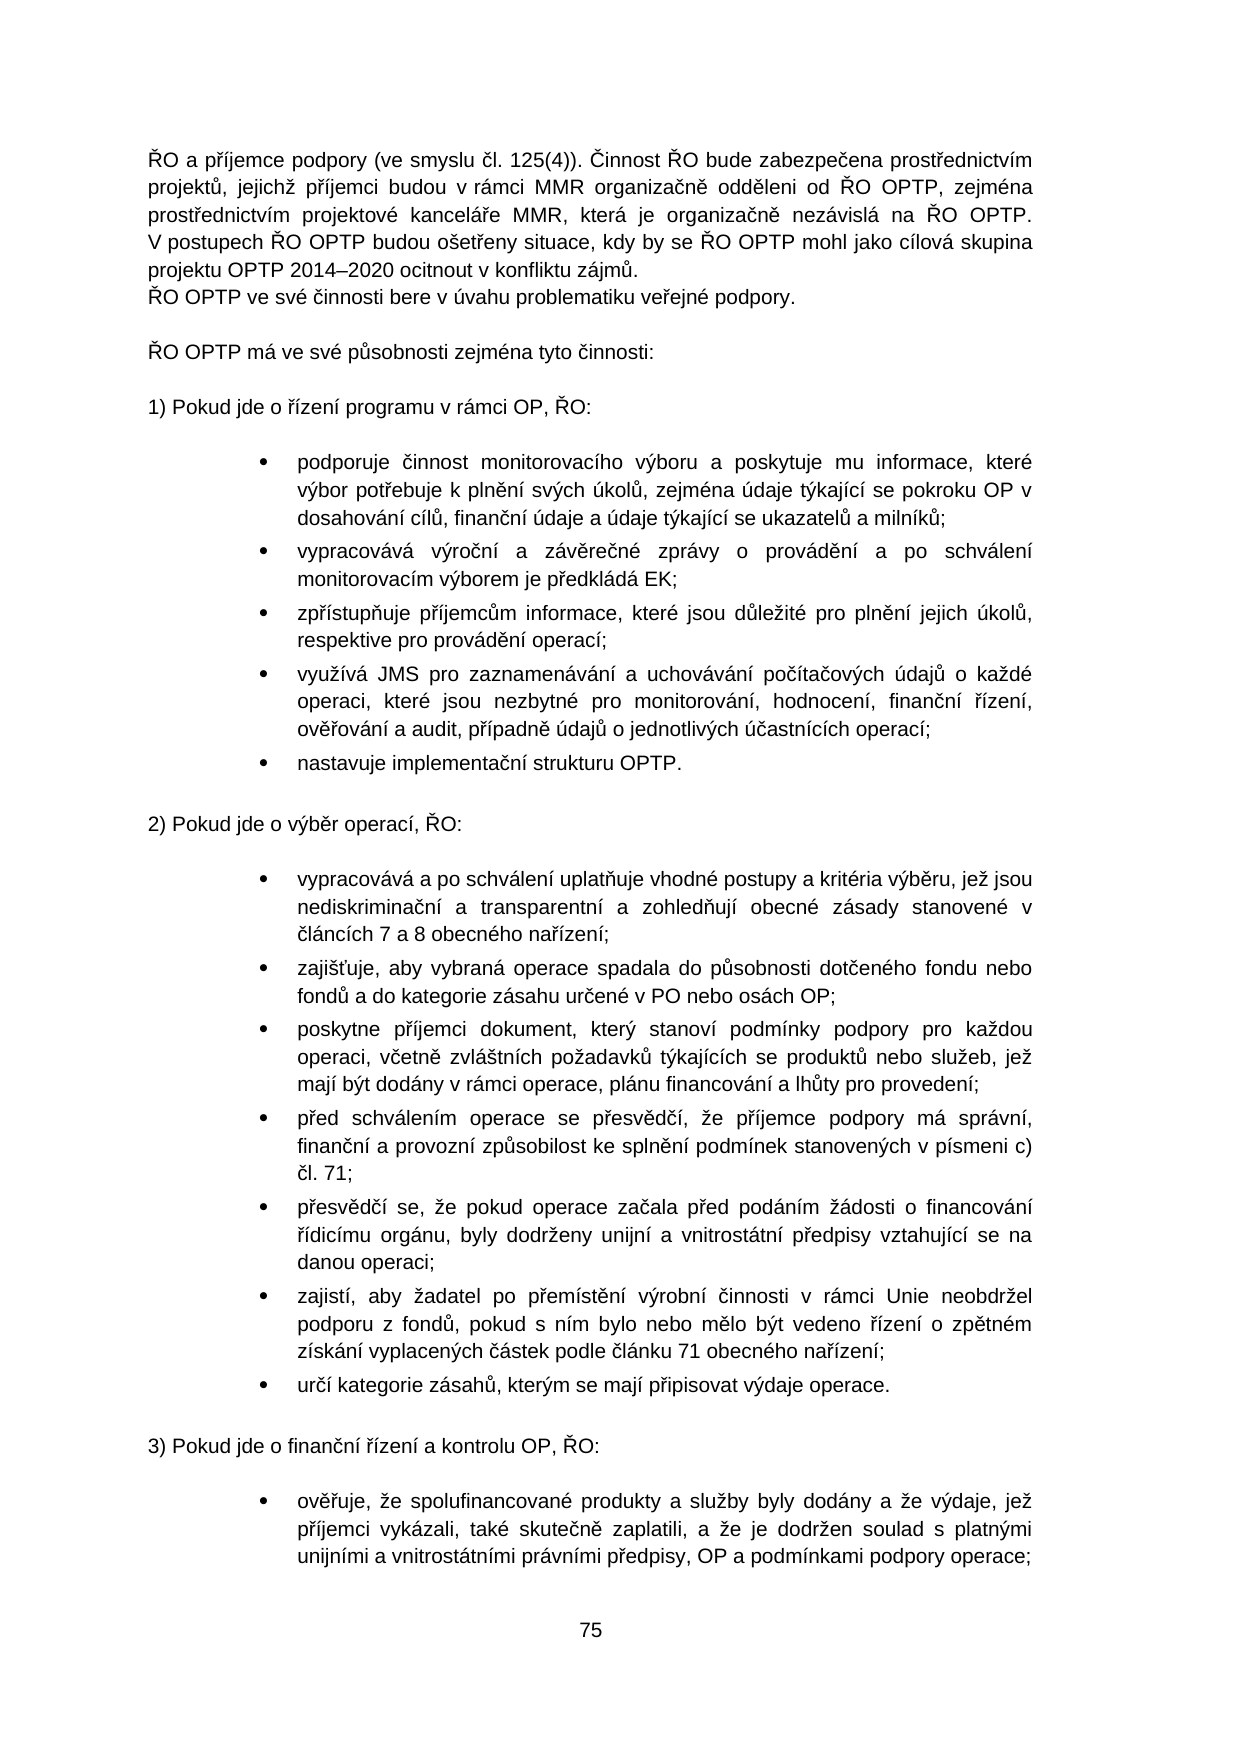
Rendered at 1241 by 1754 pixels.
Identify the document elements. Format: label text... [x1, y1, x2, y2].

list před schválením operace se přesvědčí, že příjemce podpory má správní, finanční a provozní způsobilost ke splnění podmínek stanovených v písmeni c) čl. 71; [260, 1106, 1033, 1185]
list poskytne příjemci dokument, který stanoví podmínky podpory pro každou operaci, včetně zvláštních požadavků týkajících se produktů nebo služeb, jež mají být dodány v rámci operace, plánu financování a lhůty pro provedení; [260, 1017, 1033, 1096]
text ŘO OPTP má ve své působnosti zejména tyto činnosti: [148, 340, 1033, 364]
text ŘO OPTP ve své činnosti bere v úvahu problematiku veřejné podpory. [148, 285, 1033, 309]
list zajistí, aby žadatel po přemístění výrobní činnosti v rámci Unie neobdržel podporu z fondů, pokud s ním bylo nebo mělo být vedeno řízení o zpětném získání vyplacených částek podle článku 71 obecného nařízení; [260, 1284, 1033, 1363]
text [148, 148, 1033, 282]
text 2) Pokud jde o výběr operací, ŘO: [148, 812, 1033, 836]
text 1) Pokud jde o řízení programu v rámci OP, ŘO: [148, 395, 1033, 419]
list vypracovává výroční a závěrečné zprávy o provádění a po schválení monitorovacím výborem je předkládá EK; [260, 539, 1033, 591]
list ověřuje, že spolufinancované produkty a služby byly dodány a že výdaje, jež příjemci vykázali, také skutečně zaplatili, a že je dodržen soulad s platnými unijními a vnitrostátními právními předpisy, OP a podmínkami podpory operace; [260, 1489, 1033, 1568]
list nastavuje implementační strukturu OPTP. [260, 751, 1033, 775]
list určí kategorie zásahů, kterým se mají připisovat výdaje operace. [260, 1373, 1033, 1397]
list zpřístupňuje příjemcům informace, které jsou důležité pro plnění jejich úkolů, respektive pro provádění operací; [260, 600, 1033, 652]
text 3) Pokud jde o finanční řízení a kontrolu OP, ŘO: [148, 1434, 1033, 1458]
list podporuje činnost monitorovacího výboru a poskytuje mu informace, které výbor potřebuje k plnění svých úkolů, zejména údaje týkající se pokroku OP v dosahování cílů, finanční údaje a údaje týkající se ukazatelů a milníků; [260, 450, 1033, 529]
list využívá JMS pro zaznamenávání a uchovávání počítačových údajů o každé operaci, které jsou nezbytné pro monitorování, hodnocení, finanční řízení, ověřování a audit, případně údajů o jednotlivých účastnících operací; [260, 662, 1033, 741]
list vypracovává a po schválení uplatňuje vhodné postupy a kritéria výběru, jež jsou nediskriminační a transparentní a zohledňují obecné zásady stanovené v článcích 7 a 8 obecného nařízení; [260, 867, 1033, 946]
list přesvědčí se, že pokud operace začala před podáním žádosti o financování řídicímu orgánu, byly dodrženy unijní a vnitrostátní předpisy vztahující se na danou operaci; [260, 1195, 1033, 1274]
list zajišťuje, aby vybraná operace spadala do působnosti dotčeného fondu nebo fondů a do kategorie zásahu určené v PO nebo osách OP; [260, 956, 1033, 1007]
